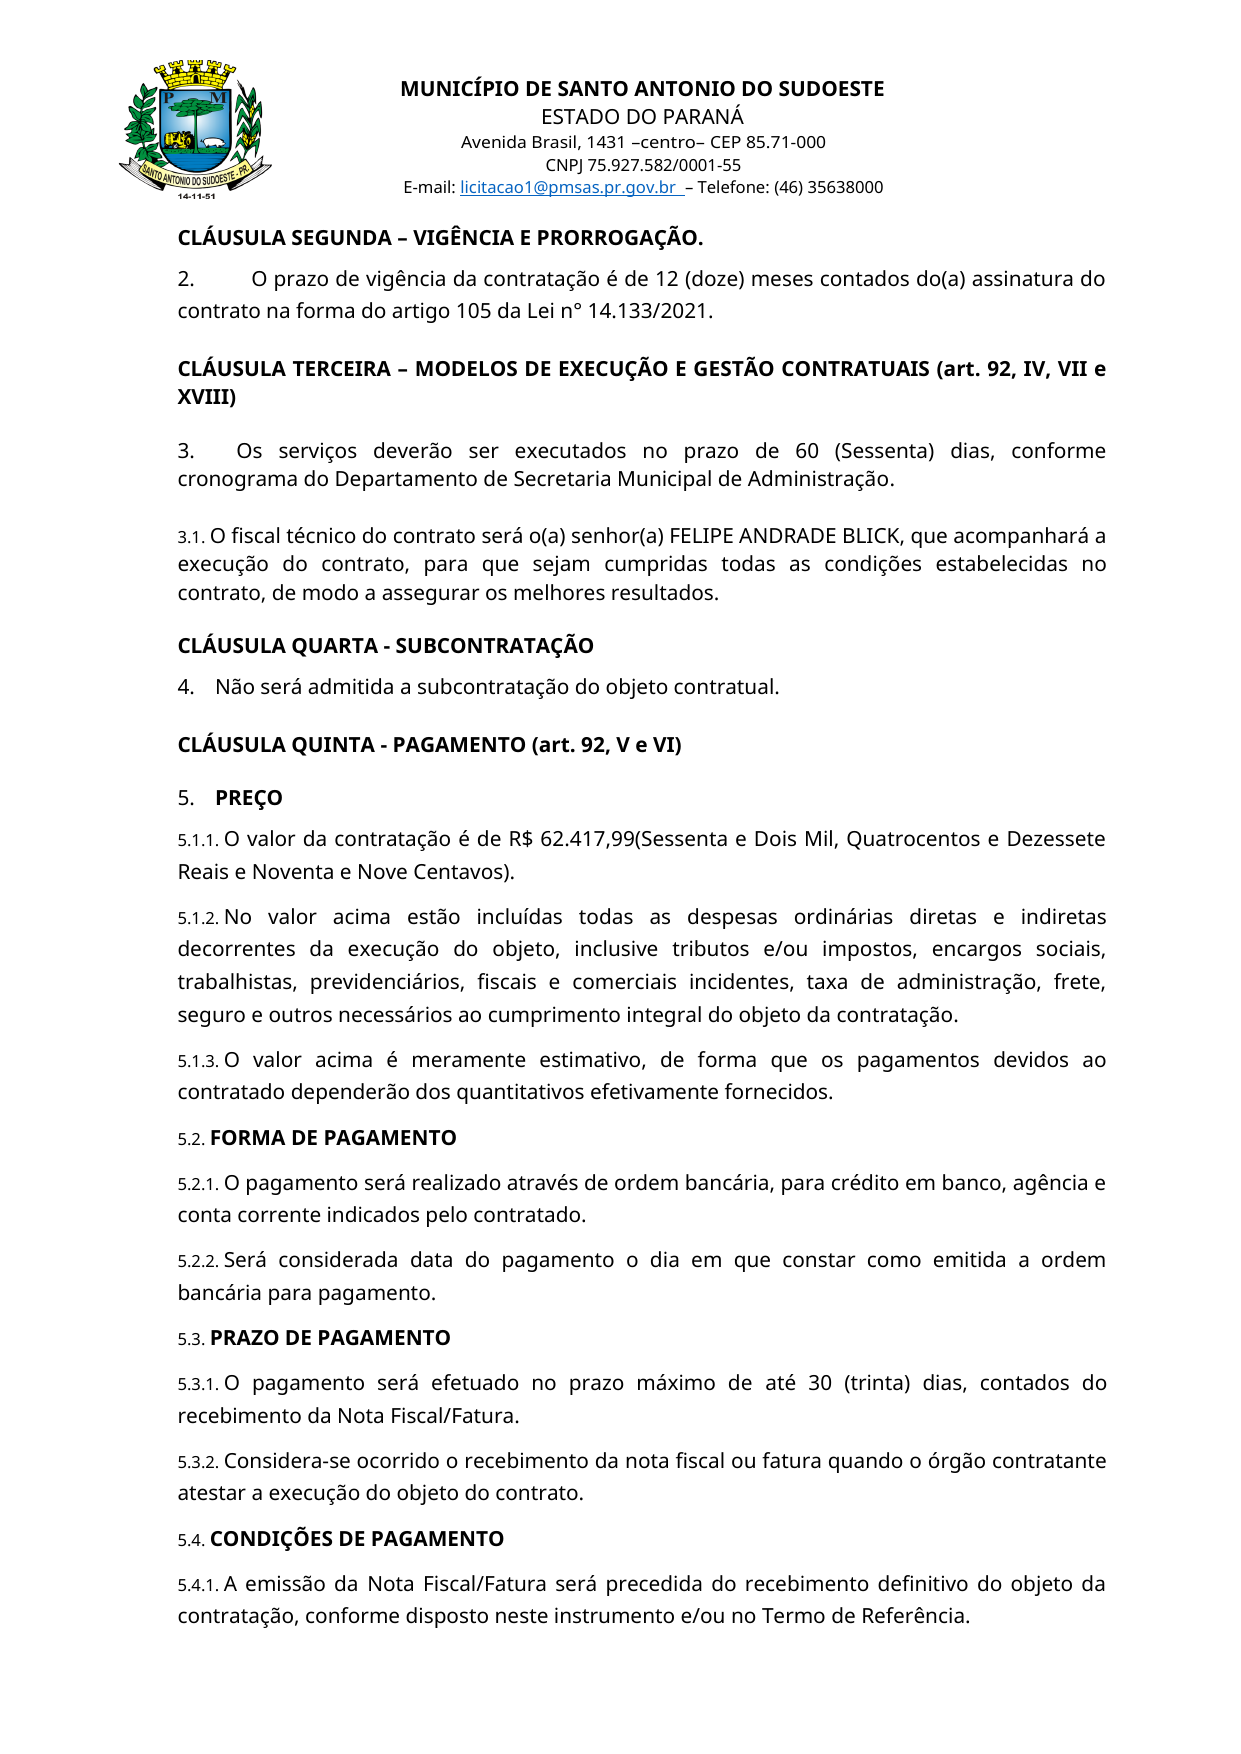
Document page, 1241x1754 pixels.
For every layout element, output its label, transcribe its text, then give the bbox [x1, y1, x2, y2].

list PRAZO DE PAGAMENTO [177, 1323, 1107, 1352]
text CLÁUSULA QUARTA - SUBCONTRATAÇÃO [177, 631, 1107, 660]
picture [118, 60, 272, 199]
text CLÁUSULA TERCEIRA – MODELOS DE EXECUÇÃO E GESTÃO CONTRATUAIS (art. 92, IV, VII e XVIII) [177, 354, 1107, 411]
list FORMA DE PAGAMENTO [177, 1123, 1107, 1151]
list CONDIÇÕES DE PAGAMENTO [177, 1524, 1107, 1552]
list O pagamento será efetuado no prazo máximo de até 30 (trinta) dias, contados do recebimento da Nota Fiscal/Fatura. [177, 1368, 1107, 1429]
list O pagamento será realizado através de ordem bancária, para crédito em banco, agência e conta corrente indicados pelo contratado. [177, 1168, 1107, 1229]
list Considera-se ocorrido o recebimento da nota fiscal ou fatura quando o órgão contratante atestar a execução do objeto do contrato. [177, 1446, 1107, 1507]
list A emissão da Nota Fiscal/Fatura será precedida do recebimento definitivo do objeto da contratação, conforme disposto neste instrumento e/ou no Termo de Referência. [177, 1569, 1107, 1630]
list O valor da contratação é de R$ 62.417,99(Sessenta e Dois Mil, Quatrocentos e Dezessete Reais e Noventa e Nove Centavos). [177, 824, 1107, 885]
text PREÇO [177, 783, 1107, 812]
text Os serviços deverão ser executados no prazo de 60 (Sessenta) dias, conforme cronograma do Departamento de Secretaria Municipal de Administração. [177, 436, 1107, 493]
text CLÁUSULA SEGUNDA – VIGÊNCIA E PRORROGAÇÃO. [177, 223, 1107, 251]
list Será considerada data do pagamento o dia em que constar como emitida a ordem bancária para pagamento. [177, 1245, 1107, 1306]
list O valor acima é meramente estimativo, de forma que os pagamentos devidos ao contratado dependerão dos quantitativos efetivamente fornecidos. [177, 1045, 1107, 1106]
list No valor acima estão incluídas todas as despesas ordinárias diretas e indiretas decorrentes da execução do objeto, inclusive tributos e/ou impostos, encargos sociais, trabalhistas, previdenciários, fiscais e comerciais incidentes, taxa de administração, frete, seguro e outros necessários ao cumprimento integral do objeto da contratação. [177, 902, 1107, 1028]
list O fiscal técnico do contrato será o(a) senhor(a) FELIPE ANDRADE BLICK, que acompanhará a execução do contrato, para que sejam cumpridas todas as condições estabelecidas no contrato, de modo a assegurar os melhores resultados. [177, 521, 1107, 606]
text CLÁUSULA QUINTA - PAGAMENTO (art. 92, V e VI) [177, 730, 1107, 758]
text O prazo de vigência da contratação é de 12 (doze) meses contados do(a) assinatura do contrato na forma do artigo 105 da Lei n° 14.133/2021. [177, 264, 1107, 325]
text Não será admitida a subcontratação do objeto contratual. [177, 672, 1107, 701]
